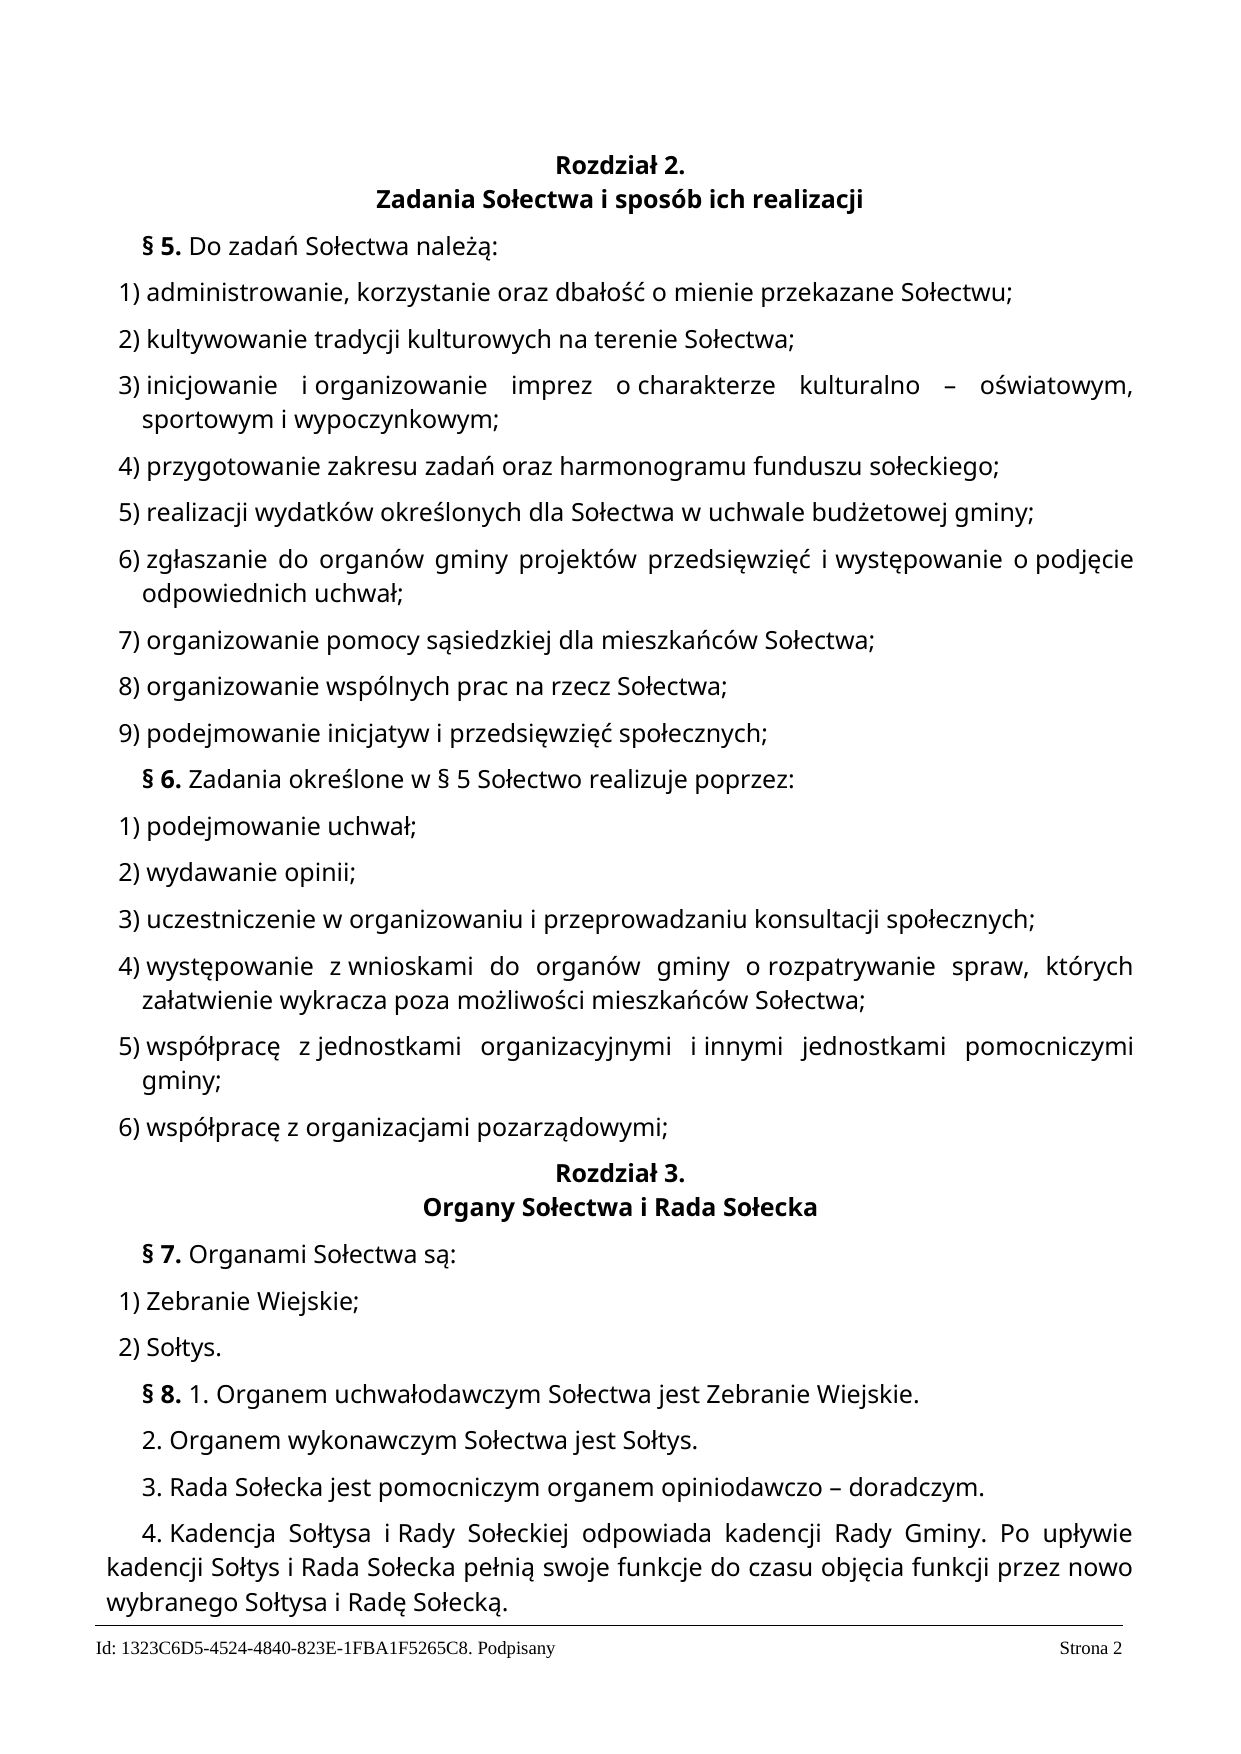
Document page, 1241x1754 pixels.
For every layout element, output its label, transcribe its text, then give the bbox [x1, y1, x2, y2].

text 6) współpracę z organizacjami pozarządowymi; [118, 1109, 1134, 1143]
text 7) organizowanie pomocy sąsiedzkiej dla mieszkańców Sołectwa; [118, 622, 1134, 656]
text 2) wydawanie opinii; [118, 855, 1134, 889]
text § 7. Organami Sołectwa są: [106, 1237, 1134, 1271]
text 4) przygotowanie zakresu zadań oraz harmonogramu funduszu sołeckiego; [118, 448, 1134, 483]
text 2) kultywowanie tradycji kulturowych na terenie Sołectwa; [118, 321, 1134, 355]
text 5) współpracę z jednostkami organizacyjnymi i innymi jednostkami pomocniczymi gminy; [118, 1029, 1134, 1097]
text 1) Zebranie Wiejskie; [118, 1283, 1134, 1317]
text 2. Organem wykonawczym Sołectwa jest Sołtys. [106, 1423, 1134, 1457]
text 6) zgłaszanie do organów gminy projektów przedsięwzięć i występowanie o podjęcie odpowiednich uchwał; [118, 542, 1134, 610]
text 1) administrowanie, korzystanie oraz dbałość o mienie przekazane Sołectwu; [118, 275, 1134, 309]
text § 5. Do zadań Sołectwa należą: [106, 228, 1134, 262]
text § 8. 1. Organem uchwałodawczym Sołectwa jest Zebranie Wiejskie. [106, 1376, 1134, 1410]
text § 6. Zadania określone w § 5 Sołectwo realizuje poprzez: [106, 762, 1134, 796]
text Rozdział 3. Organy Sołectwa i Rada Sołecka [106, 1156, 1134, 1224]
text 8) organizowanie wspólnych prac na rzecz Sołectwa; [118, 669, 1134, 703]
text 4) występowanie z wnioskami do organów gminy o rozpatrywanie spraw, których załatwienie wykracza poza możliwości mieszkańców Sołectwa; [118, 948, 1134, 1016]
text 2) Sołtys. [118, 1330, 1134, 1364]
text Rozdział 2. Zadania Sołectwa i sposób ich realizacji [106, 148, 1134, 216]
text 4. Kadencja Sołtysa i Rady Sołeckiej odpowiada kadencji Rady Gminy. Po upływie kadencji Sołtys i Rada Sołecka pełnią swoje funkcje do czasu objęcia funkcji przez nowo wybranego Sołtysa i Radę Sołecką. [106, 1516, 1134, 1618]
text 1) podejmowanie uchwał; [118, 808, 1134, 843]
text 3. Rada Sołecka jest pomocniczym organem opiniodawczo – doradczym. [106, 1469, 1134, 1503]
text 5) realizacji wydatków określonych dla Sołectwa w uchwale budżetowej gminy; [118, 495, 1134, 529]
text 3) uczestniczenie w organizowaniu i przeprowadzaniu konsultacji społecznych; [118, 902, 1134, 936]
text 9) podejmowanie inicjatyw i przedsięwzięć społecznych; [118, 715, 1134, 749]
text 3) inicjowanie i organizowanie imprez o charakterze kulturalno – oświatowym, sportowym i wypoczynkowym; [118, 368, 1134, 436]
